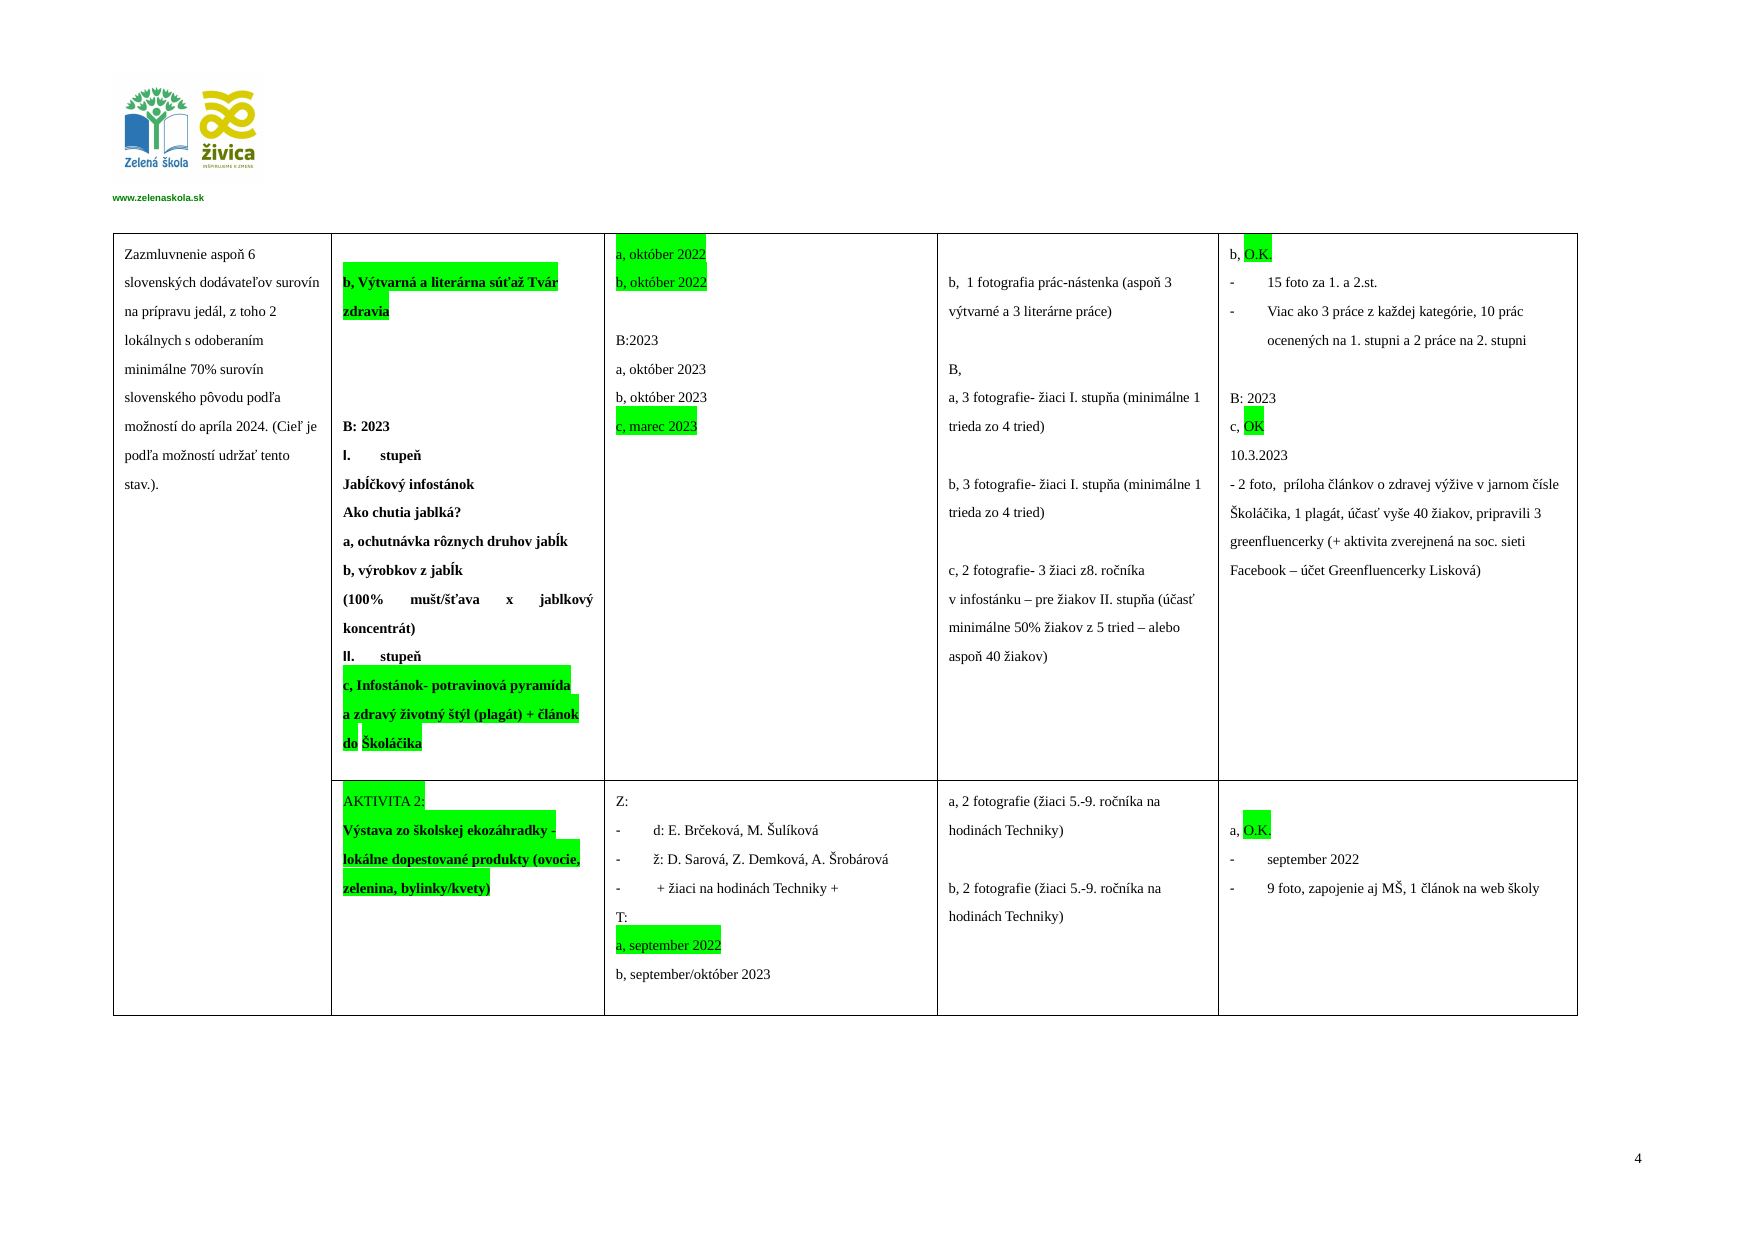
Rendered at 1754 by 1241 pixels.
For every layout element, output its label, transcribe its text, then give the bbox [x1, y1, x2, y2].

table_cell a, 2 fotografie (žiaci 5.-9. ročníka na hodinách Techniky) b, 2 fotografie (žiaci 5.-9. ročníka na hodinách Techniky) [938, 781, 1218, 1015]
table_cell AKTIVITA 2: Výstava zo školskej ekozáhradky - lokálne dopestované produkty (ovocie, zelenina, bylinky/kvety) [332, 781, 604, 1015]
table_cell Z: d: E. Brčeková, M. Šulíková ž: D. Sarová, Z. Demková, A. Šrobárová + žiaci na hodinách Techniky + T: a, september 2022 b, september/október 2023 [605, 781, 937, 1015]
picture [112, 73, 265, 185]
table_cell a, O.K. september 2022 9 foto, zapojenie aj MŠ, 1 článok na web školy [1219, 781, 1577, 1015]
